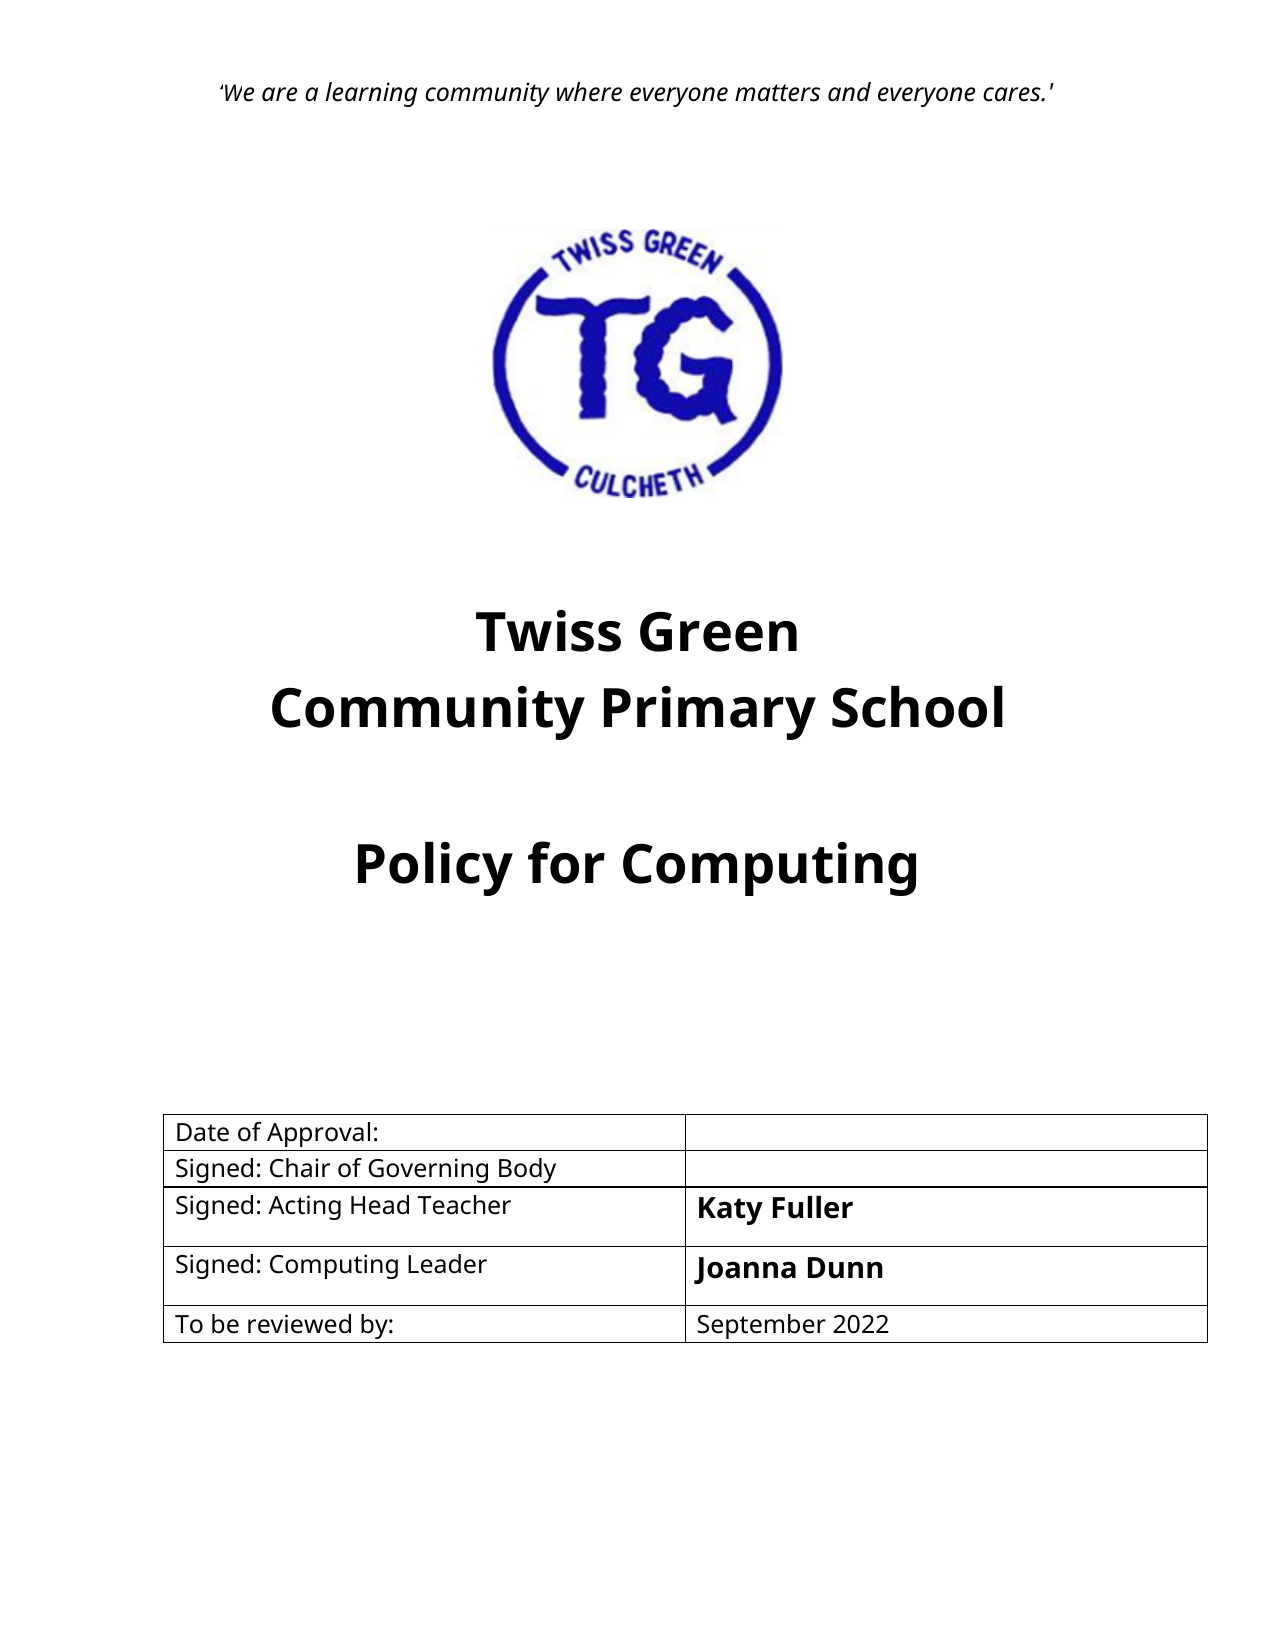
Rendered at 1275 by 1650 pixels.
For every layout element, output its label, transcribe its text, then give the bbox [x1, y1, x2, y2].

table_cell Signed: Acting Head Teacher [164, 1188, 685, 1246]
text Community Primary School [151, 670, 1125, 743]
table_cell To be reviewed by: [164, 1306, 685, 1342]
picture [491, 229, 784, 498]
text Twiss Green [151, 593, 1125, 667]
table_cell Joanna Dunn [686, 1247, 1207, 1305]
table_cell Signed: Computing Leader [164, 1247, 685, 1305]
table_cell September 2022 [686, 1306, 1207, 1342]
table_cell Signed: Chair of Governing Body [164, 1151, 685, 1186]
table_cell Katy Fuller [686, 1188, 1207, 1246]
table_cell [686, 1151, 1207, 1186]
text Policy for Computing [150, 826, 1125, 899]
table_header Date of Approval: [164, 1115, 685, 1150]
table_header [686, 1115, 1207, 1150]
